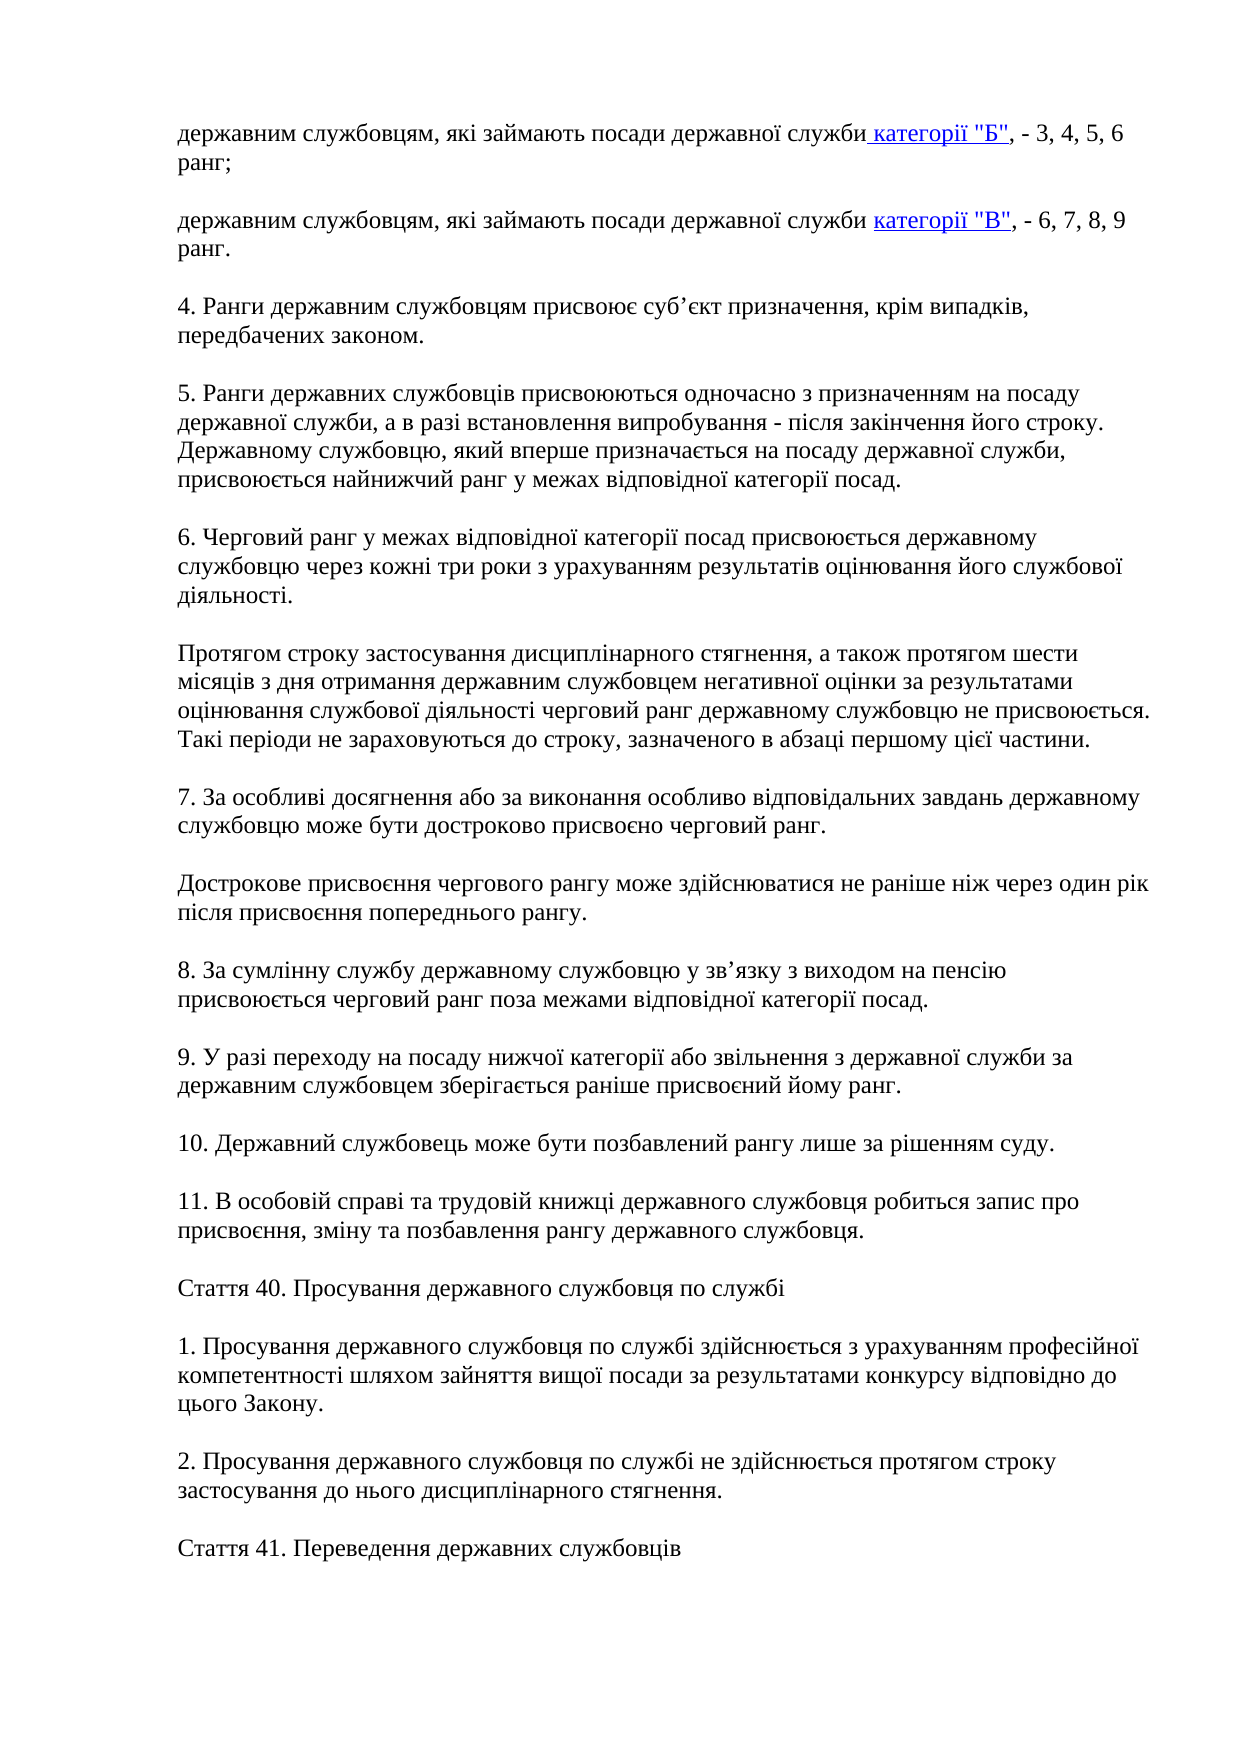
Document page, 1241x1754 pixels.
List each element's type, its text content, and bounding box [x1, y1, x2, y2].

text 2. Просування державного службовця по службі не здійснюється протягом строку застосування до нього дисциплінарного стягнення. [177, 1446, 1152, 1504]
text Стаття 41. Переведення державних службовців [177, 1533, 1152, 1562]
text 8. За сумлінну службу державному службовцю у зв’язку з виходом на пенсію присвоюється черговий ранг поза межами відповідної категорії посад. [177, 955, 1152, 1013]
text державним службовцям, які займають посади державної служби категорії "В", - 6, 7, 8, 9 ранг. [177, 205, 1152, 262]
text Протягом строку застосування дисциплінарного стягнення, а також протягом шести місяців з дня отримання державним службовцем негативної оцінки за результатами оцінювання службової діяльності черговий ранг державному службовцю не присвоюється. Такі періоди не зараховуються до строку, зазначеного в абзаці першому цієї частини. [177, 638, 1152, 753]
text 9. У разі переходу на посаду нижчої категорії або звільнення з державної служби за державним службовцем зберігається раніше присвоєний йому ранг. [177, 1042, 1152, 1099]
text 7. За особливі досягнення або за виконання особливо відповідальних завдань державному службовцю може бути достроково присвоєно черговий ранг. [177, 782, 1152, 839]
text 4. Ранги державним службовцям присвоює суб’єкт призначення, крім випадків, передбачених законом. [177, 291, 1152, 349]
text 10. Державний службовець може бути позбавлений рангу лише за рішенням суду. [177, 1128, 1152, 1157]
text державним службовцям, які займають посади державної служби категорії "Б", - 3, 4, 5, 6 ранг; [177, 118, 1152, 176]
text 5. Ранги державних службовців присвоюються одночасно з призначенням на посаду державної служби, а в разі встановлення випробування - після закінчення його строку. Державному службовцю, який вперше призначається на посаду державної служби, присвоюється найнижчий ранг у межах відповідної категорії посад. [177, 378, 1152, 493]
text 1. Просування державного службовця по службі здійснюється з урахуванням професійної компетентності шляхом зайняття вищої посади за результатами конкурсу відповідно до цього Закону. [177, 1331, 1152, 1417]
text 11. В особовій справі та трудовій книжці державного службовця робиться запис про присвоєння, зміну та позбавлення рангу державного службовця. [177, 1186, 1152, 1244]
text 6. Черговий ранг у межах відповідної категорії посад присвоюється державному службовцю через кожні три роки з урахуванням результатів оцінювання його службової діяльності. [177, 522, 1152, 608]
text Дострокове присвоєння чергового рангу може здійснюватися не раніше ніж через один рік після присвоєння попереднього рангу. [177, 868, 1152, 926]
text Стаття 40. Просування державного службовця по службі [177, 1273, 1152, 1302]
